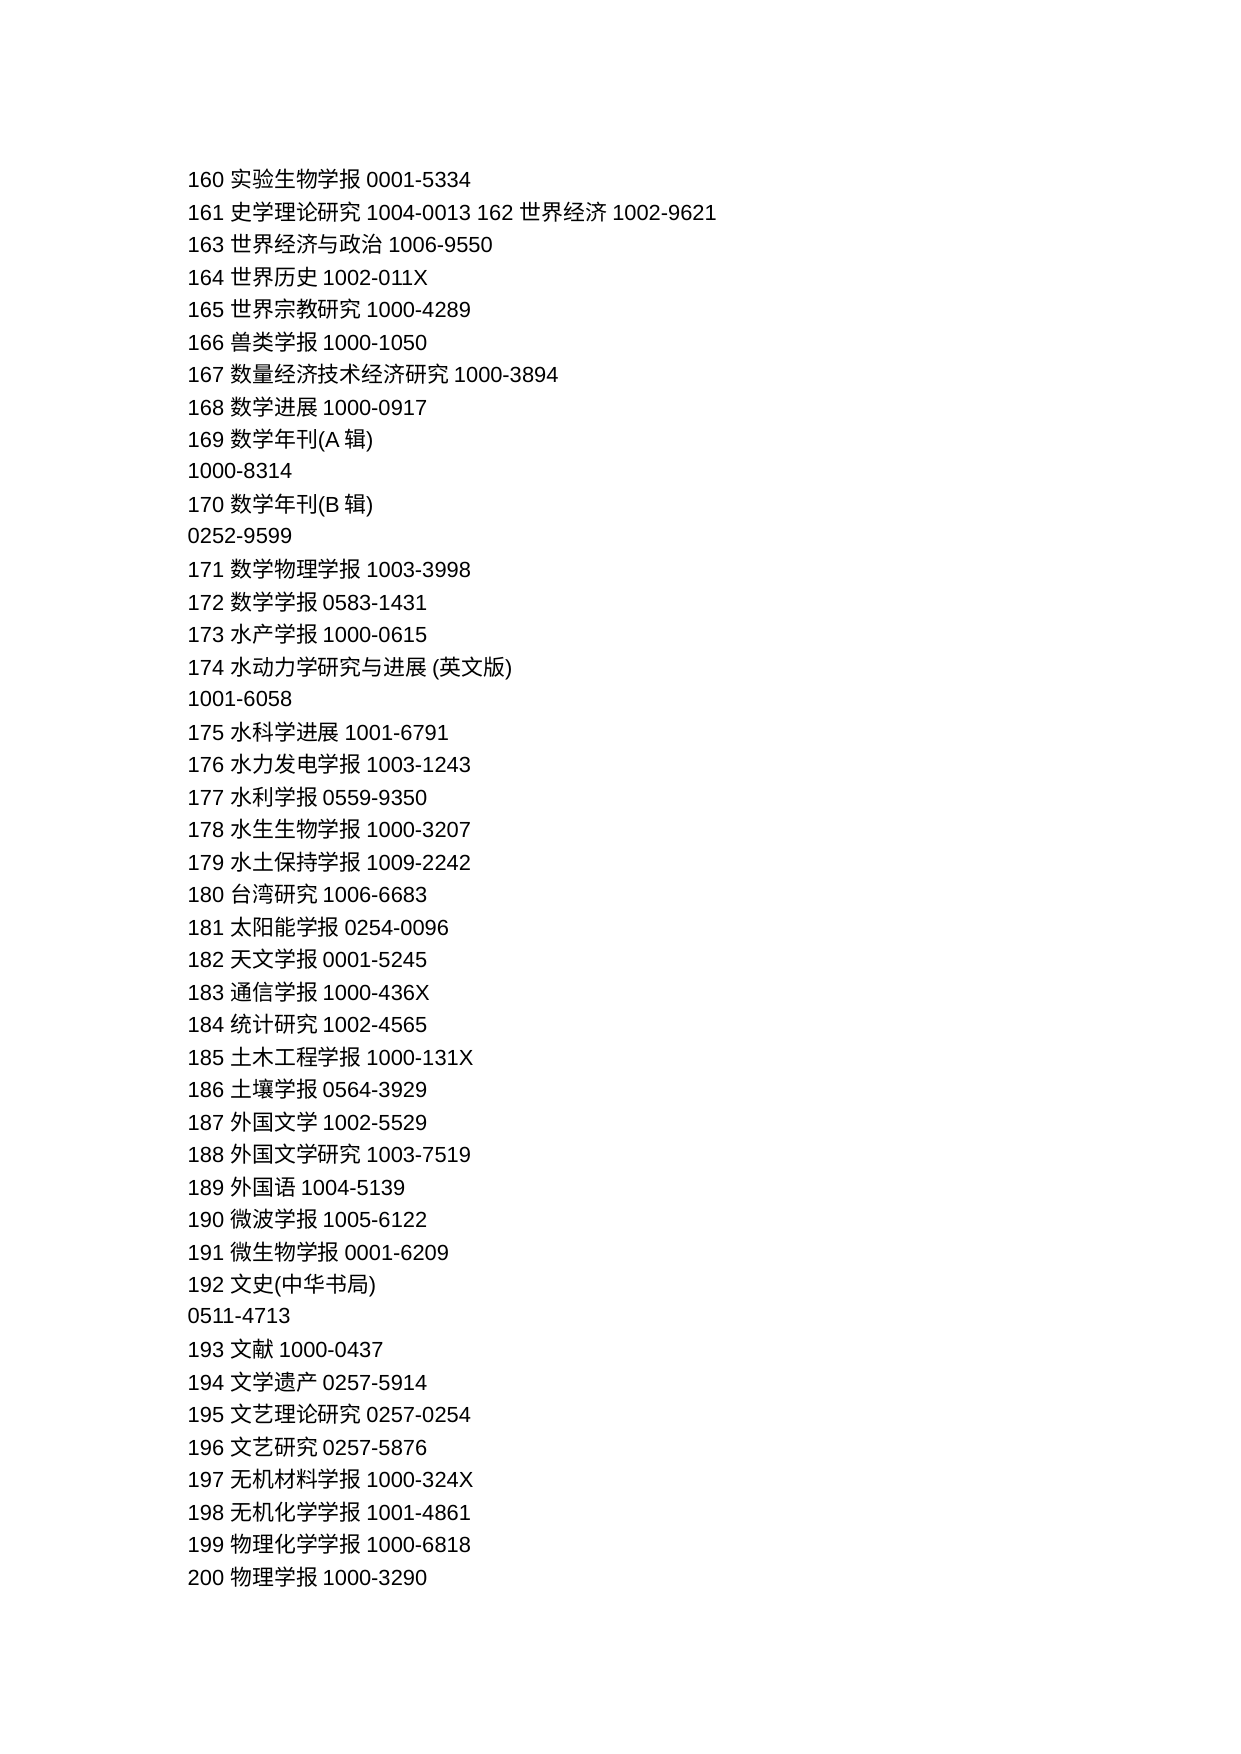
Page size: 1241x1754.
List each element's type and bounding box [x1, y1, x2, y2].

text [187, 162, 1053, 1592]
